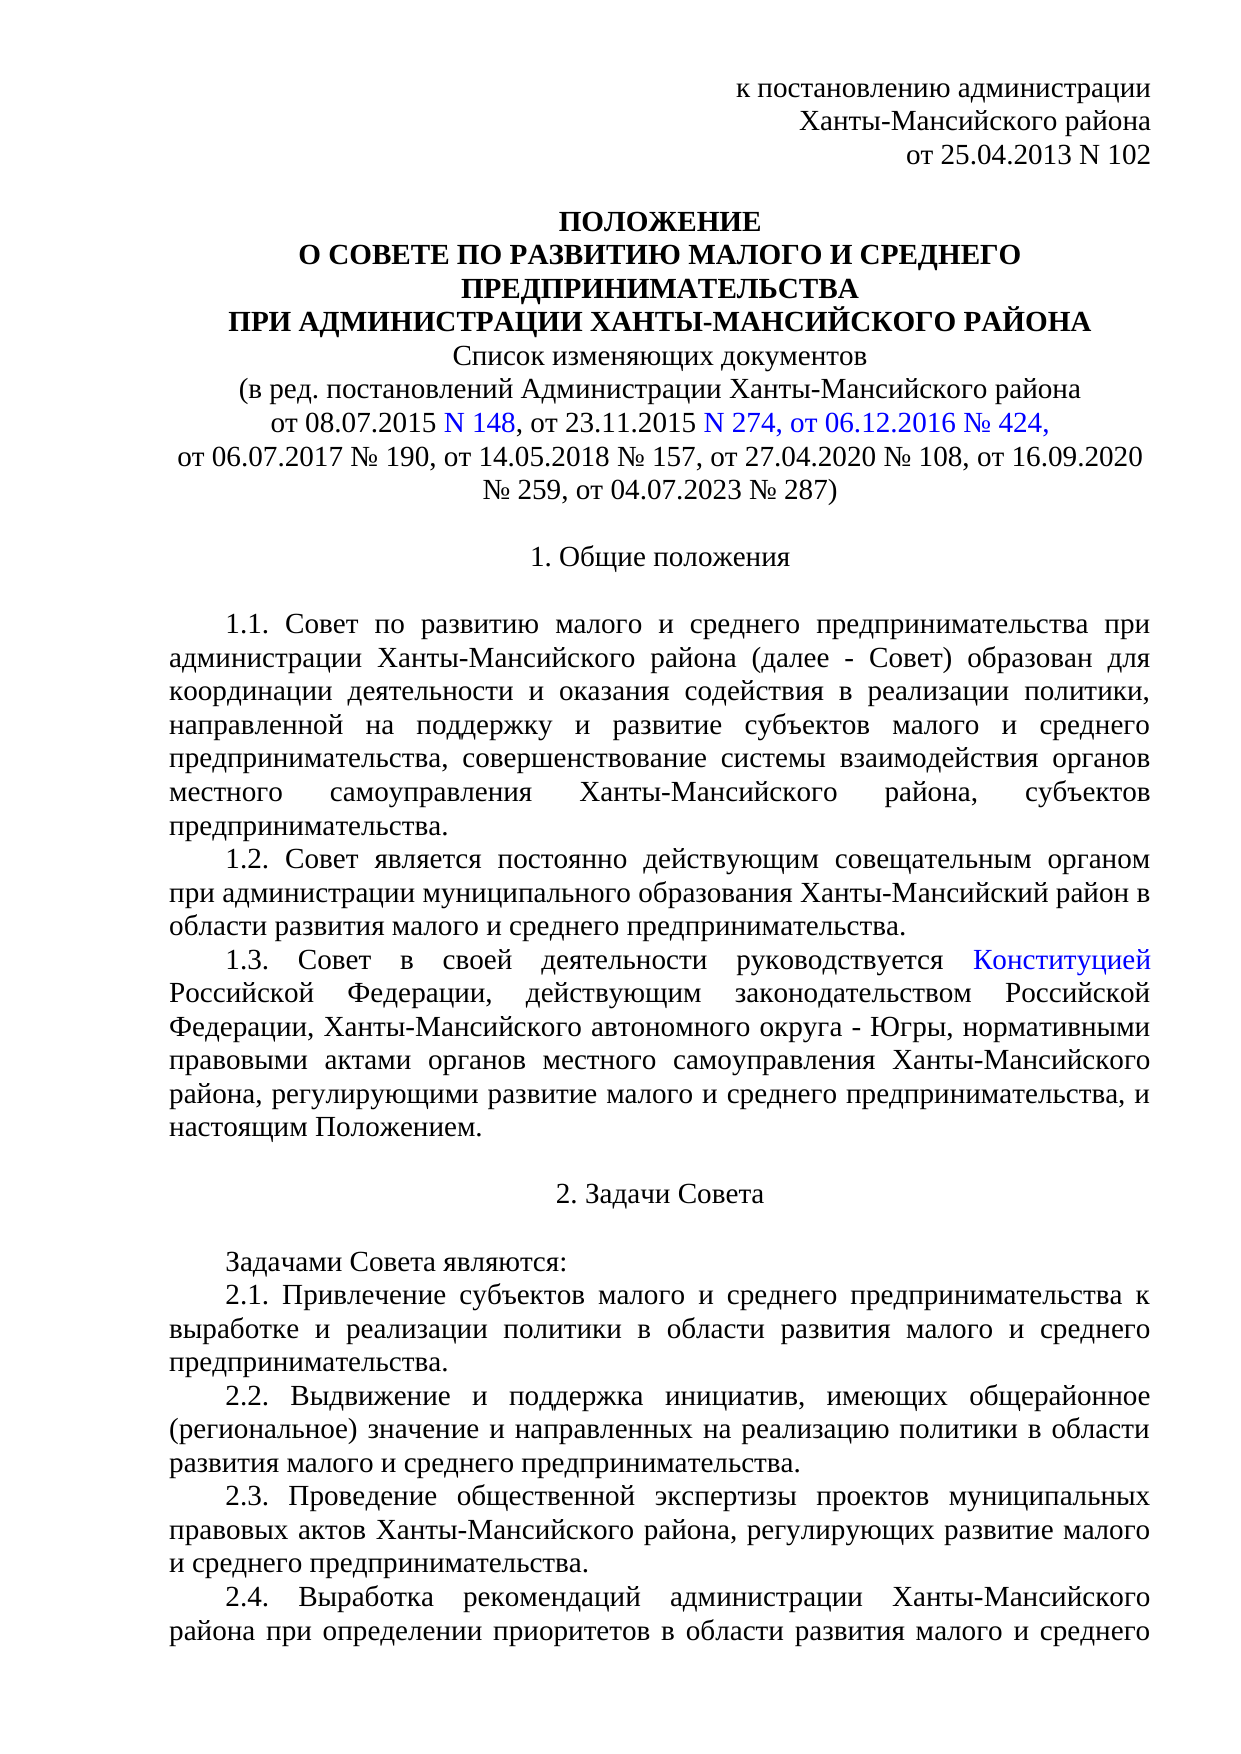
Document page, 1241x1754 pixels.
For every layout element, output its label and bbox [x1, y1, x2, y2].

table_cell [163, 59, 1157, 1657]
